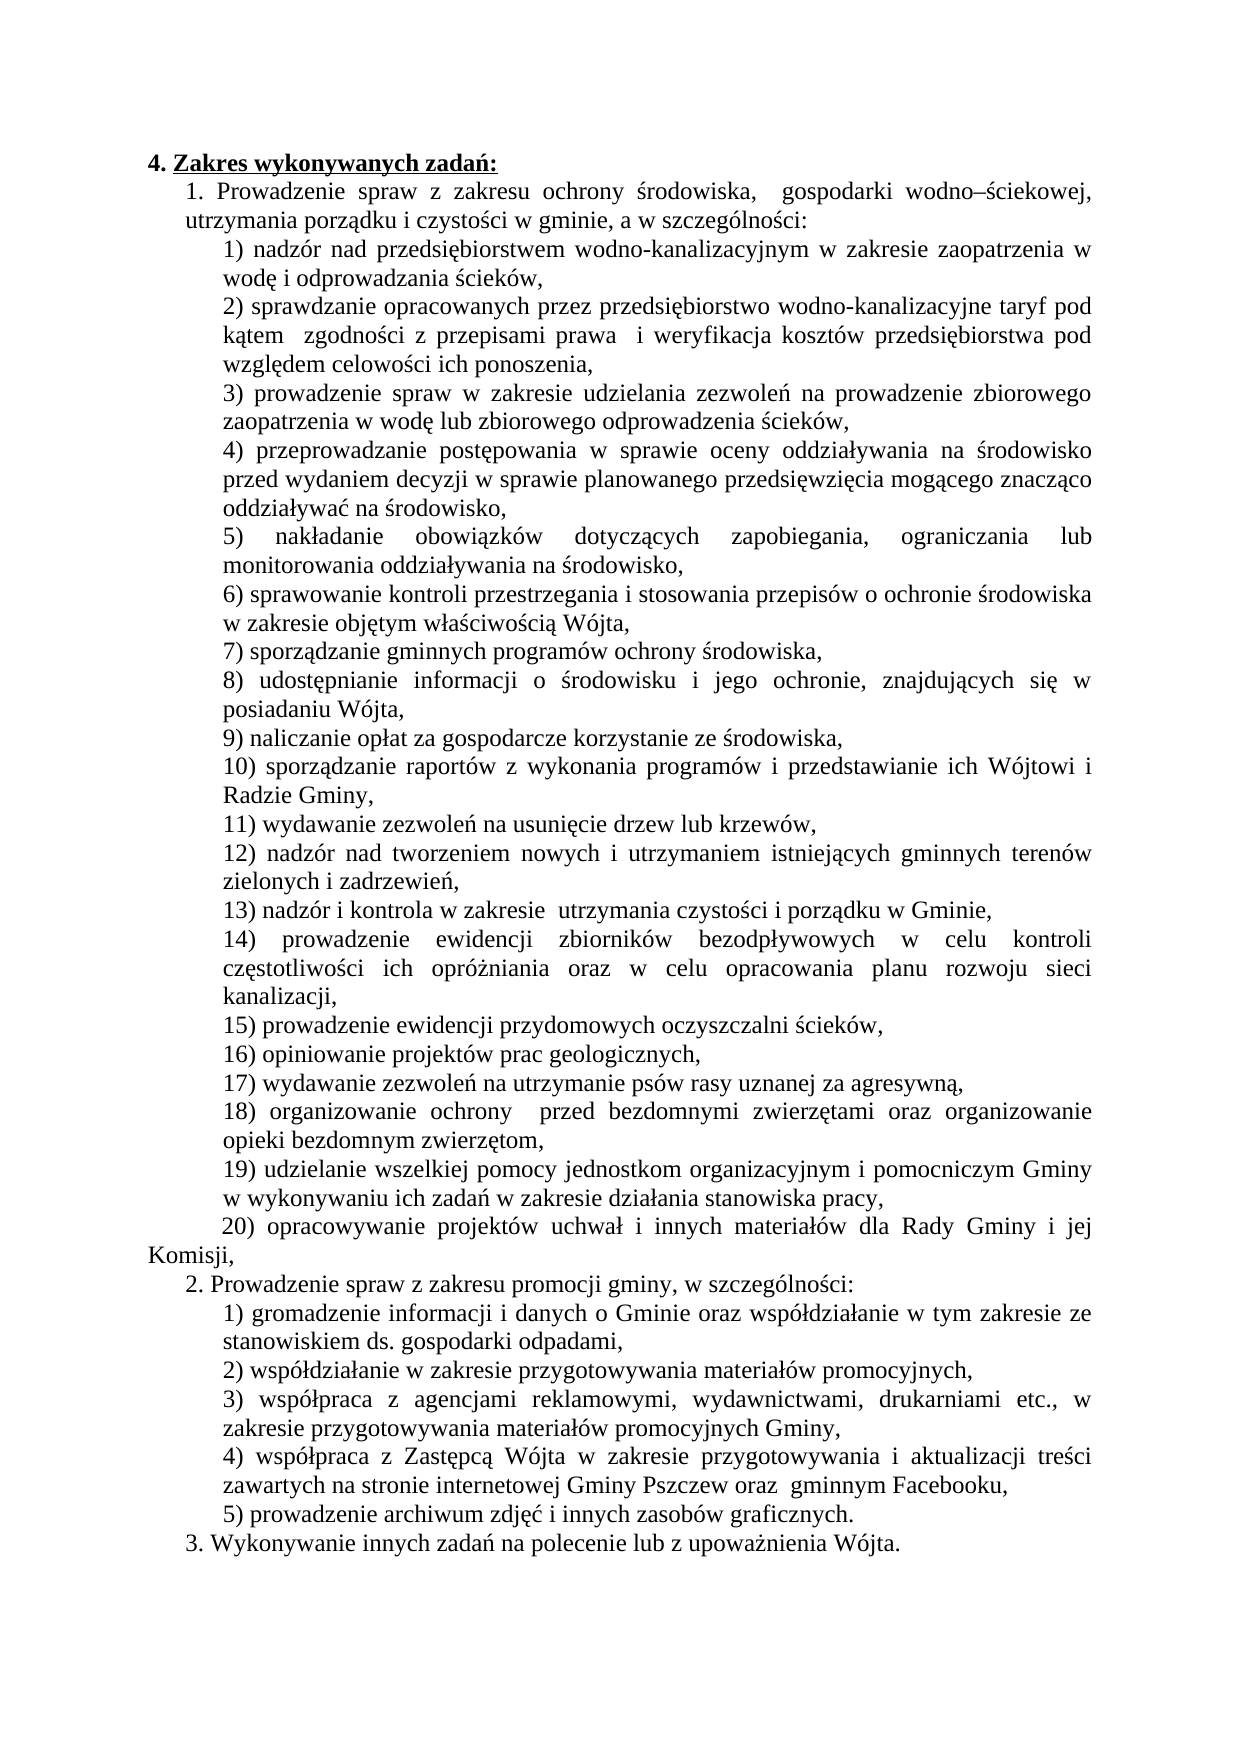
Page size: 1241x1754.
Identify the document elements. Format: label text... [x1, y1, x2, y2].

text 10) sporządzanie raportów z wykonania programów i przedstawianie ich Wójtowi i Radzie Gminy, [223, 751, 1093, 809]
text 20) opracowywanie projektów uchwał i innych materiałów dla Rady Gminy i jej Komisji, [148, 1211, 1093, 1269]
text 1. Prowadzenie spraw z zakresu ochrony środowiska, gospodarki wodno–ściekowej, utrzymania porządku i czystości w gminie, a w szczególności: [185, 176, 1093, 234]
text 3. Wykonywanie innych zadań na polecenie lub z upoważnienia Wójta. [185, 1528, 1093, 1556]
text 15) prowadzenie ewidencji przydomowych oczyszczalni ścieków, [223, 1010, 1093, 1039]
text 2) współdziałanie w zakresie przygotowywania materiałów promocyjnych, [223, 1355, 1093, 1384]
text 5) nakładanie obowiązków dotyczących zapobiegania, ograniczania lub monitorowania oddziaływania na środowisko, [223, 521, 1093, 579]
text 14) prowadzenie ewidencji zbiorników bezodpływowych w celu kontroli częstotliwości ich opróżniania oraz w celu opracowania planu rozwoju sieci kanalizacji, [223, 924, 1093, 1010]
text 11) wydawanie zezwoleń na usunięcie drzew lub krzewów, [223, 809, 1093, 838]
text 4. Zakres wykonywanych zadań: [148, 148, 1093, 176]
text 2) sprawdzanie opracowanych przez przedsiębiorstwo wodno-kanalizacyjne taryf pod kątem zgodności z przepisami prawa i weryfikacja kosztów przedsiębiorstwa pod względem celowości ich ponoszenia, [223, 291, 1093, 378]
text 16) opiniowanie projektów prac geologicznych, [223, 1039, 1093, 1068]
text 17) wydawanie zezwoleń na utrzymanie psów rasy uznanej za agresywną, [223, 1068, 1093, 1096]
text 19) udzielanie wszelkiej pomocy jednostkom organizacyjnym i pomocniczym Gminy w wykonywaniu ich zadań w zakresie działania stanowiska pracy, [223, 1154, 1093, 1211]
text 13) nadzór i kontrola w zakresie utrzymania czystości i porządku w Gminie, [223, 895, 1093, 924]
text 3) prowadzenie spraw w zakresie udzielania zezwoleń na prowadzenie zbiorowego zaopatrzenia w wodę lub zbiorowego odprowadzenia ścieków, [223, 378, 1093, 435]
text 9) naliczanie opłat za gospodarcze korzystanie ze środowiska, [223, 723, 1093, 751]
text 18) organizowanie ochrony przed bezdomnymi zwierzętami oraz organizowanie opieki bezdomnym zwierzętom, [223, 1096, 1093, 1154]
text 7) sporządzanie gminnych programów ochrony środowiska, [223, 636, 1093, 665]
text 1) gromadzenie informacji i danych o Gminie oraz współdziałanie w tym zakresie ze stanowiskiem ds. gospodarki odpadami, [223, 1298, 1093, 1355]
text 4) przeprowadzanie postępowania w sprawie oceny oddziaływania na środowisko przed wydaniem decyzji w sprawie planowanego przedsięwzięcia mogącego znacząco oddziaływać na środowisko, [223, 435, 1093, 521]
text 4) współpraca z Zastępcą Wójta w zakresie przygotowywania i aktualizacji treści zawartych na stronie internetowej Gminy Pszczew oraz gminnym Facebooku, [223, 1441, 1093, 1499]
text 2. Prowadzenie spraw z zakresu promocji gminy, w szczególności: [185, 1269, 1093, 1298]
text 12) nadzór nad tworzeniem nowych i utrzymaniem istniejących gminnych terenów zielonych i zadrzewień, [223, 838, 1093, 895]
text 8) udostępnianie informacji o środowisku i jego ochronie, znajdujących się w posiadaniu Wójta, [223, 665, 1093, 723]
text 3) współpraca z agencjami reklamowymi, wydawnictwami, drukarniami etc., w zakresie przygotowywania materiałów promocyjnych Gminy, [223, 1384, 1093, 1441]
text 5) prowadzenie archiwum zdjęć i innych zasobów graficznych. [223, 1499, 1093, 1528]
text 6) sprawowanie kontroli przestrzegania i stosowania przepisów o ochronie środowiska w zakresie objętym właściwością Wójta, [223, 579, 1093, 636]
text 1) nadzór nad przedsiębiorstwem wodno-kanalizacyjnym w zakresie zaopatrzenia w wodę i odprowadzania ścieków, [223, 234, 1093, 291]
